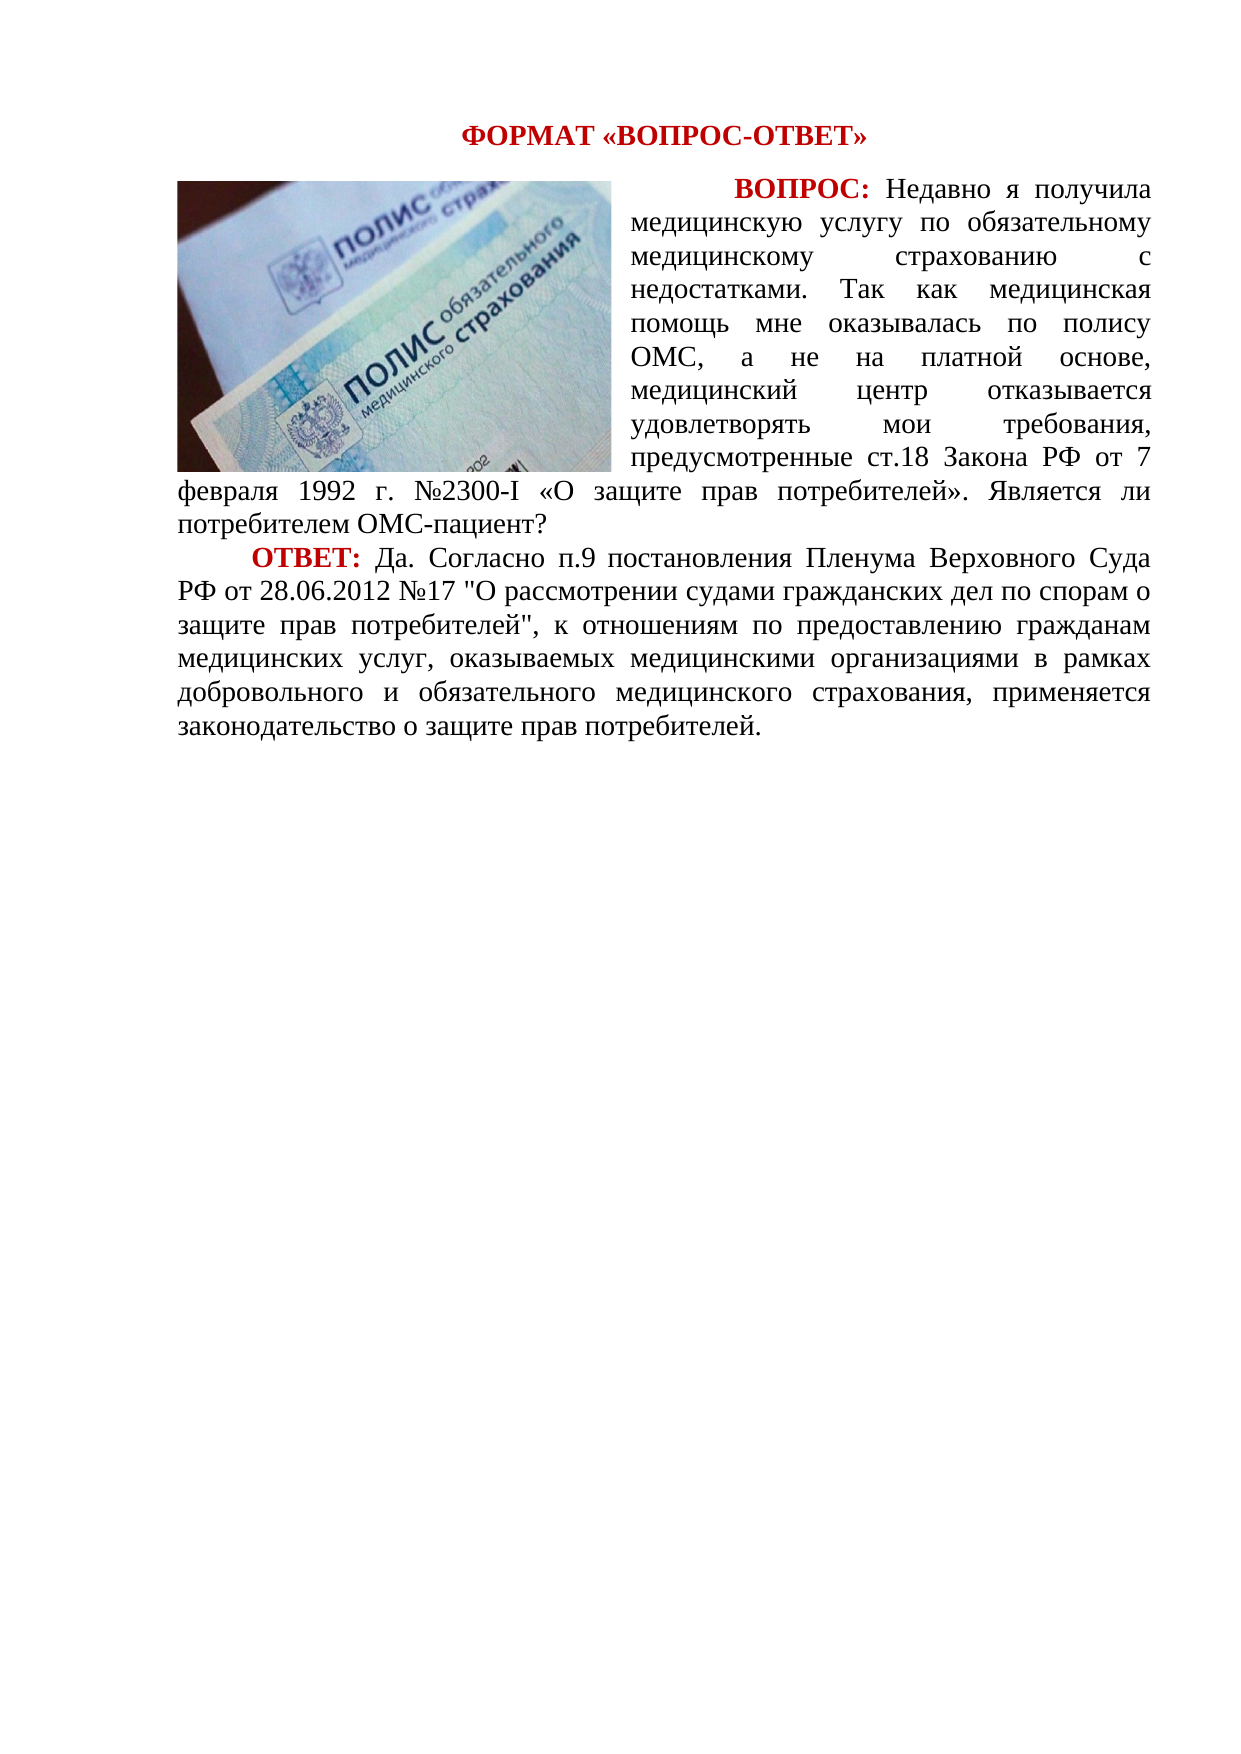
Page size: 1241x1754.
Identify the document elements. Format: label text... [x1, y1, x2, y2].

picture [177, 181, 612, 472]
text ОТВЕТ: Да. Согласно п.9 постановления Пленума Верховного Суда РФ от 28.06.2012 №17 "О рассмотрении судами гражданских дел по спорам о защите прав потребителей", к отношениям по предоставлению гражданам медицинских услуг, оказываемых медицинскими организациями в рамках добровольного и обязательного медицинского страхования, применяется законодательство о защите прав потребителей. [177, 540, 1152, 741]
text ФОРМАТ «ВОПРОС-ОТВЕТ» [177, 118, 1152, 152]
